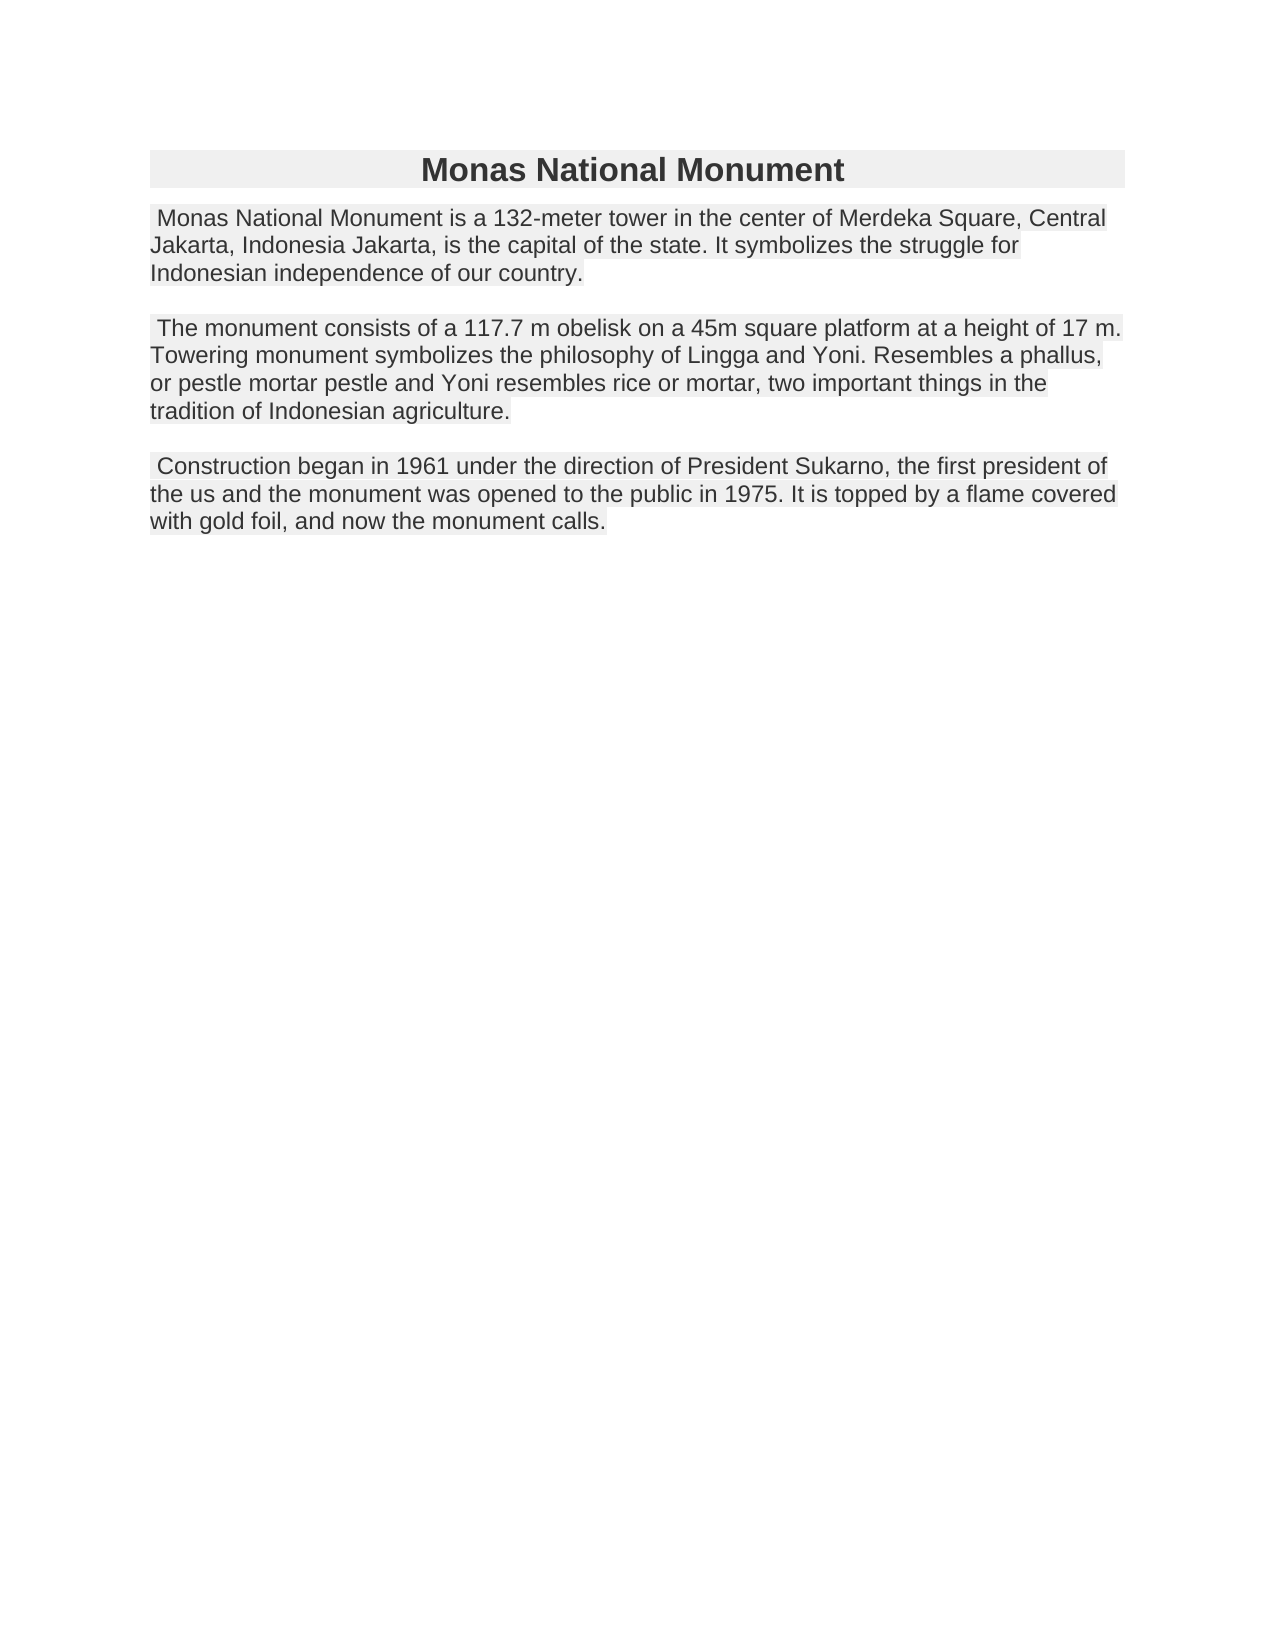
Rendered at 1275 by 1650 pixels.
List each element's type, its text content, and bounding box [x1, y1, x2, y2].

text Monas National Monument is a 132-meter tower in the center of Merdeka Square, Central Jakarta, Indonesia Jakarta, is the capital of the state. It symbolizes the struggle for Indonesian independence of our country. The monument consists of a 117.7 m obelisk on a 45m square platform at a height of 17 m. Towering monument symbolizes the philosophy of Lingga and Yoni. Resembles a phallus, or pestle mortar pestle and Yoni resembles rice or mortar, two important things in the tradition of Indonesian agriculture. Construction began in 1961 under the direction of President Sukarno, the first president of the us and the monument was opened to the public in 1975. It is topped by a flame covered with gold foil, and now the monument calls. [150, 203, 1125, 535]
text Monas National Monument [150, 150, 1125, 188]
